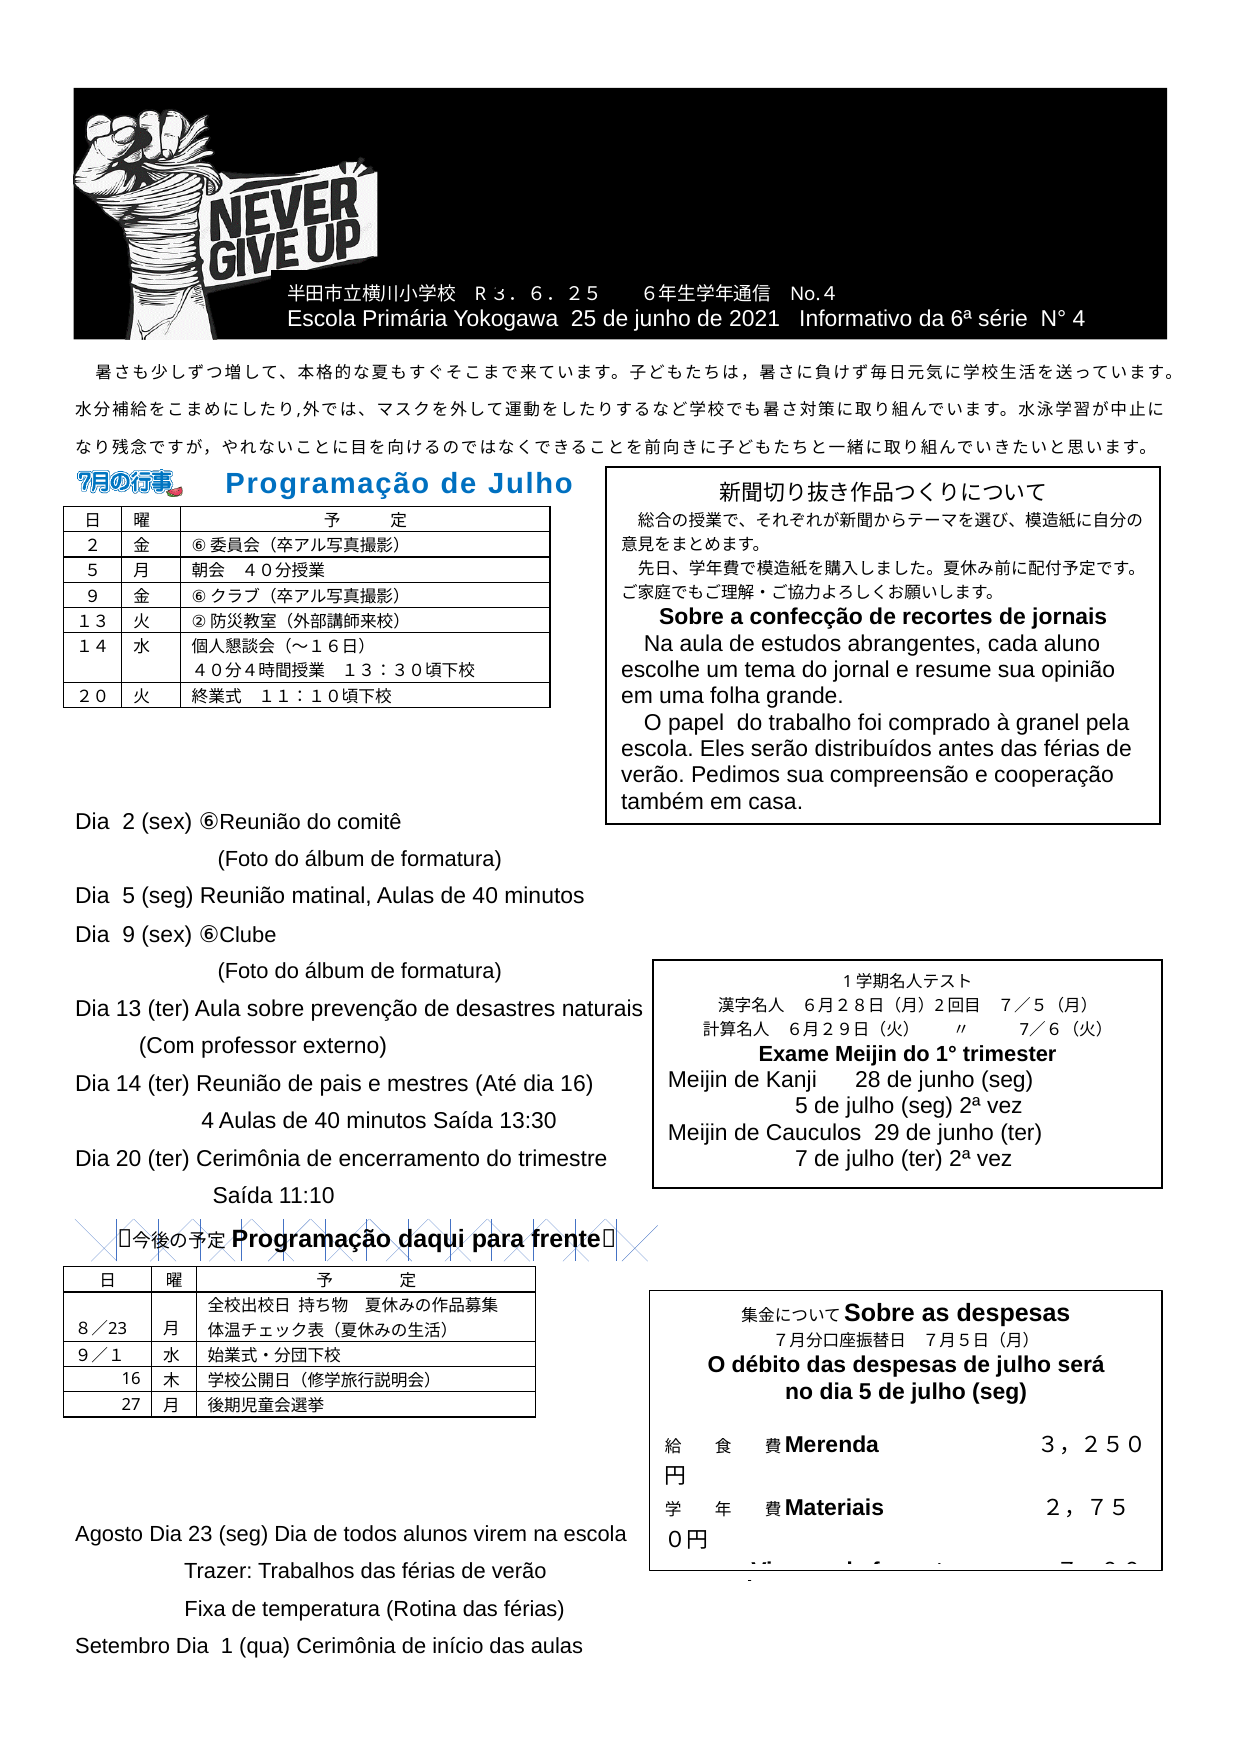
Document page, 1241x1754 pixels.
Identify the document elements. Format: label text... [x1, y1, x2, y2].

table_cell ９ [64, 583, 121, 607]
table_cell ２ [64, 532, 121, 556]
text (Com professor externo) [75, 1027, 652, 1064]
table_header 予 定 [197, 1267, 535, 1291]
table_cell 後期児童会選挙 [197, 1392, 535, 1416]
text Dia 13 (ter) Aula sobre prevenção de desastres naturais [75, 989, 652, 1027]
table_cell 火 [122, 683, 180, 707]
table_cell ⑥委員会（卒アル写真撮影） [181, 532, 549, 556]
table_cell 月 [152, 1392, 196, 1416]
table_cell １３ [64, 608, 121, 632]
table_header 曜 [152, 1267, 196, 1291]
text Fixa de temperatura (Rotina das férias) [75, 1589, 1165, 1627]
text Trazer: Trabalhos das férias de verão [75, 1552, 1165, 1589]
table_cell １４ [64, 633, 121, 682]
table_cell ②防災教室（外部講師来校） [181, 608, 549, 632]
table_cell ９／１ [64, 1342, 151, 1366]
table_cell 金 [122, 532, 180, 556]
table_header 日 [64, 507, 121, 531]
picture [75, 467, 183, 497]
table_cell 16 [64, 1367, 151, 1391]
table_cell 終業式 １１：１０頃下校 [181, 683, 549, 707]
table_cell 木 [152, 1367, 196, 1391]
text Dia 2 (sex) ⑥Reunião do comitê [75, 802, 1165, 839]
table_cell 始業式・分団下校 [197, 1342, 535, 1366]
table_cell 水 [152, 1342, 196, 1366]
text 暑さも少しずつ増して、本格的な夏もすぐそこまで来ています。子どもたちは，暑さに負けず毎日元気に学校生活を送っています。水分補給をこまめにしたり,外では、マスクを外して運動をしたりするなど学校でも暑さ対策に取り組んでいます。水泳学習が中止になり残念ですが，やれないことに目を向けるのではなくできることを前向きに子どもたちと一緒に取り組んでいきたいと思います。 [75, 352, 1165, 464]
picture [64, 87, 378, 340]
table_cell 月 [152, 1293, 196, 1341]
text Programação de Julho [75, 464, 1165, 502]
table_cell 月 [122, 558, 180, 582]
text Agosto Dia 23 (seg) Dia de todos alunos virem na escola [75, 1514, 649, 1552]
text Setembro Dia 1 (qua) Cerimônia de início das aulas [75, 1627, 1165, 1664]
table_cell ⑥クラブ（卒アル写真撮影） [181, 583, 549, 607]
table_cell 学校公開日（修学旅行説明会） [197, 1367, 535, 1391]
table_cell 全校出校日 持ち物 夏休みの作品募集 体温チェック表（夏休みの生活） [197, 1293, 535, 1341]
text (Foto do álbum de formatura) [75, 952, 1165, 989]
text Saída 11:10 [75, 1177, 1165, 1214]
text 4 Aulas de 40 minutos Saída 13:30 [75, 1102, 652, 1139]
text Dia 20 (ter) Cerimônia de encerramento do trimestre [75, 1139, 652, 1177]
table_cell 個人懇談会（～１６日） ４０分４時間授業 １３：３０頃下校 [181, 633, 549, 682]
table_header 予 定 [181, 507, 549, 531]
table_cell 27 [64, 1392, 151, 1416]
table_cell 朝会 ４０分授業 [181, 558, 549, 582]
table_cell 水 [122, 633, 180, 682]
table_cell ５ [64, 558, 121, 582]
table_cell 金 [122, 583, 180, 607]
text Dia 5 (seg) Reunião matinal, Aulas de 40 minutos [75, 877, 1165, 914]
table_cell ２０ [64, 683, 121, 707]
text Dia 9 (sex) ⑥Clube [75, 914, 1165, 952]
text Dia 14 (ter) Reunião de pais e mestres (Até dia 16) [75, 1064, 652, 1102]
table_header 日 [64, 1267, 151, 1291]
table_cell 火 [122, 608, 180, 632]
table_cell ８／23 [64, 1293, 151, 1341]
table_header 曜 [122, 507, 180, 531]
text (Foto do álbum de formatura) [75, 839, 1165, 877]
